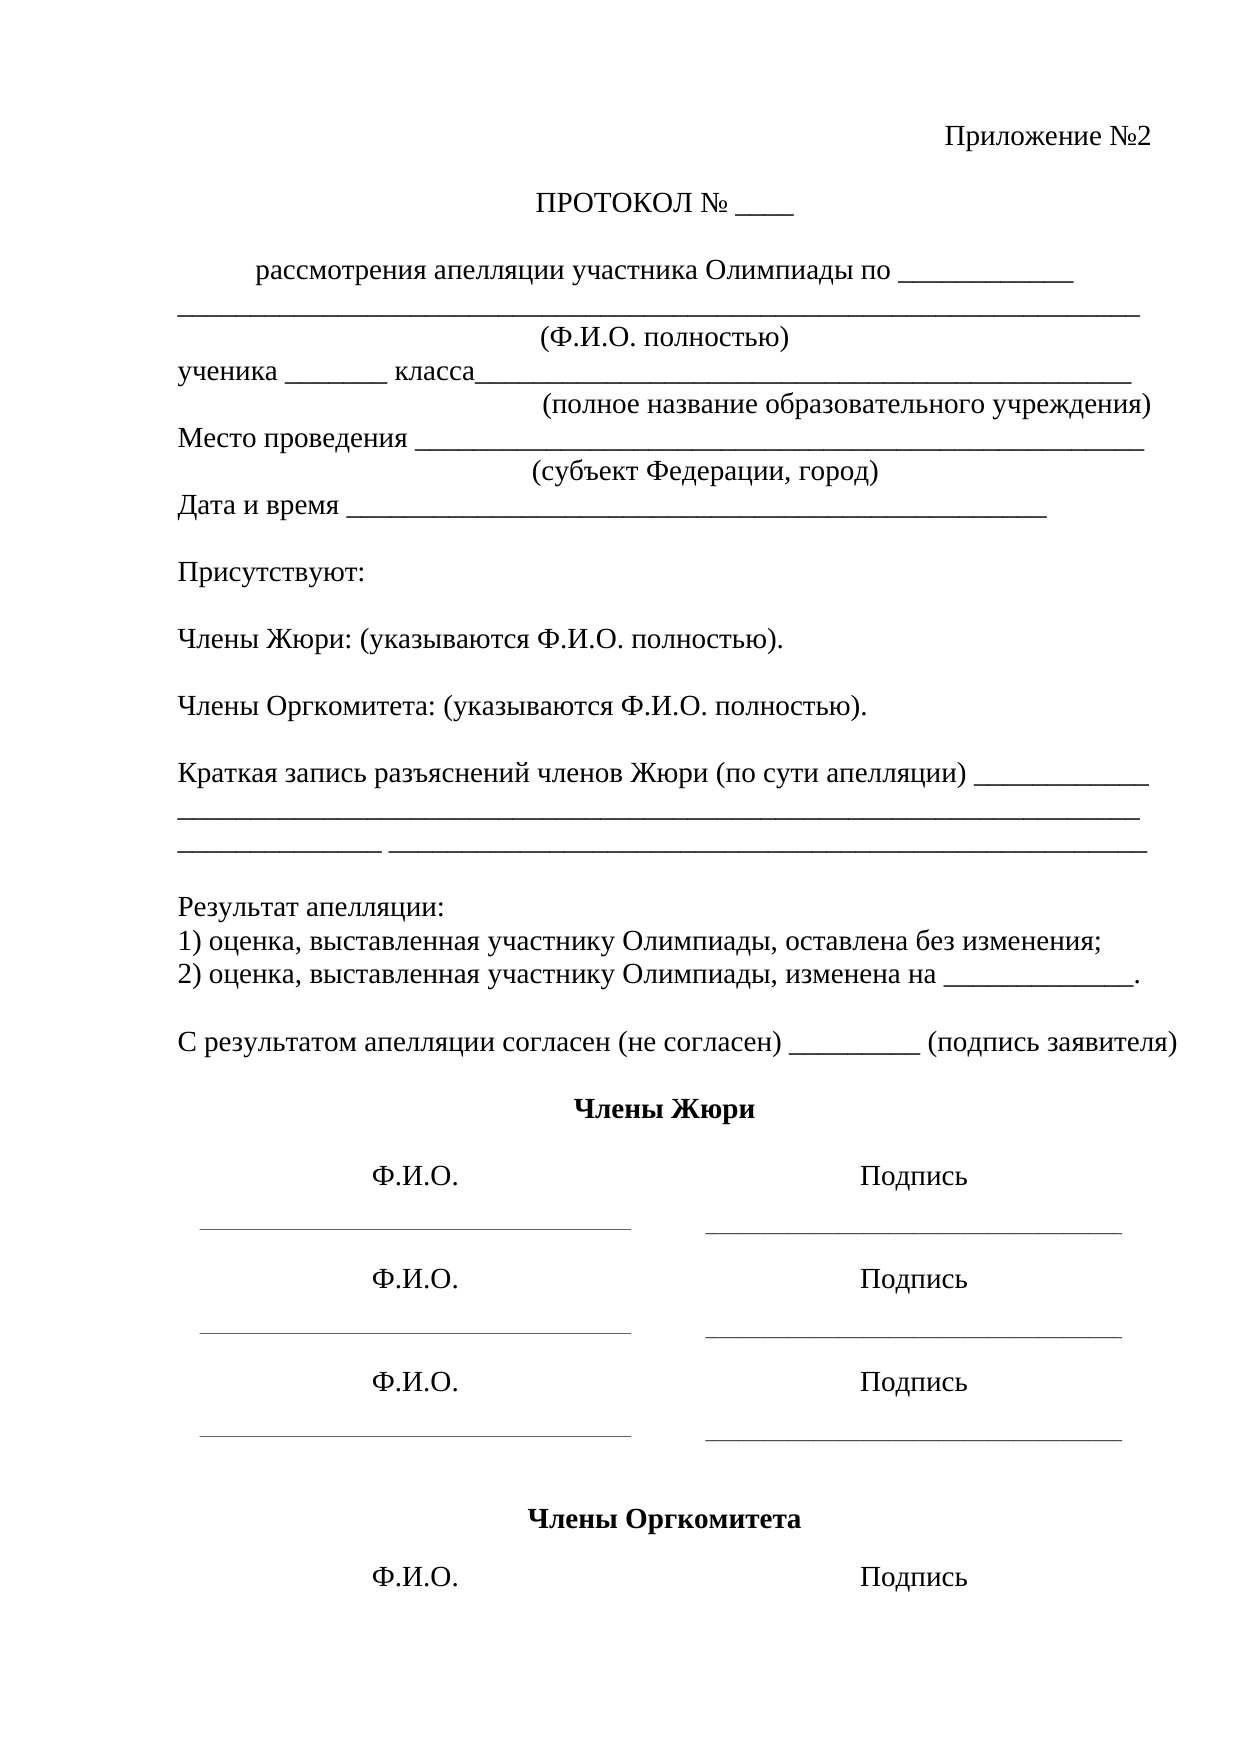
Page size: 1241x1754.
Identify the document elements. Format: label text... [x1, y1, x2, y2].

table_cell Подпись __________________________________________________ [664, 1261, 1163, 1364]
text (Ф.И.О. полностью) [177, 319, 1152, 353]
text Место проведения __________________________________________________ [177, 420, 1152, 453]
text Члены Жюри: (указываются Ф.И.О. полностью). [177, 621, 1152, 655]
table_cell Ф.И.О. _____________________________________________________________________ [166, 1261, 664, 1364]
text ученика _______ класса_____________________________________________ [177, 353, 1152, 386]
text __________________________________________________________________ [177, 286, 1152, 319]
text Приложение №2 [177, 118, 1152, 152]
text Присутствуют: [177, 554, 1152, 588]
text ПРОТОКОЛ № ____ [177, 185, 1152, 219]
text рассмотрения апелляции участника Олимпиады по ____________ [177, 252, 1152, 286]
text 2) оценка, выставленная участнику Олимпиады, изменена на _____________. [177, 957, 1152, 990]
text Члены Жюри [177, 1091, 1152, 1124]
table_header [166, 1559, 664, 1617]
table_cell Подпись __________________________________________________ [664, 1364, 1163, 1468]
text Результат апелляции: [177, 889, 1152, 923]
text С результатом апелляции согласен (не согласен) _________ (подпись заявителя) [177, 1024, 1196, 1057]
text Дата и время ________________________________________________ [177, 487, 1152, 521]
table_cell Ф.И.О. _____________________________________________________________________ [166, 1364, 664, 1468]
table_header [664, 1559, 1163, 1617]
text Члены Оргкомитета: (указываются Ф.И.О. полностью). [177, 688, 1152, 722]
table_header Подпись __________________________________________________ [664, 1158, 1163, 1261]
text (субъект Федерации, город) [177, 453, 1152, 487]
text 1) оценка, выставленная участнику Олимпиады, оставлена без изменения; [177, 923, 1152, 957]
text Краткая запись разъяснений членов Жюри (по сути апелляции) ____________ ________________________________________________________________________________ ____________________________________________________ [177, 755, 1152, 856]
table_header Ф.И.О. _____________________________________________________________________ [166, 1158, 664, 1261]
text (полное название образовательного учреждения) [177, 386, 1152, 420]
text Члены Оргкомитета [177, 1501, 1152, 1535]
